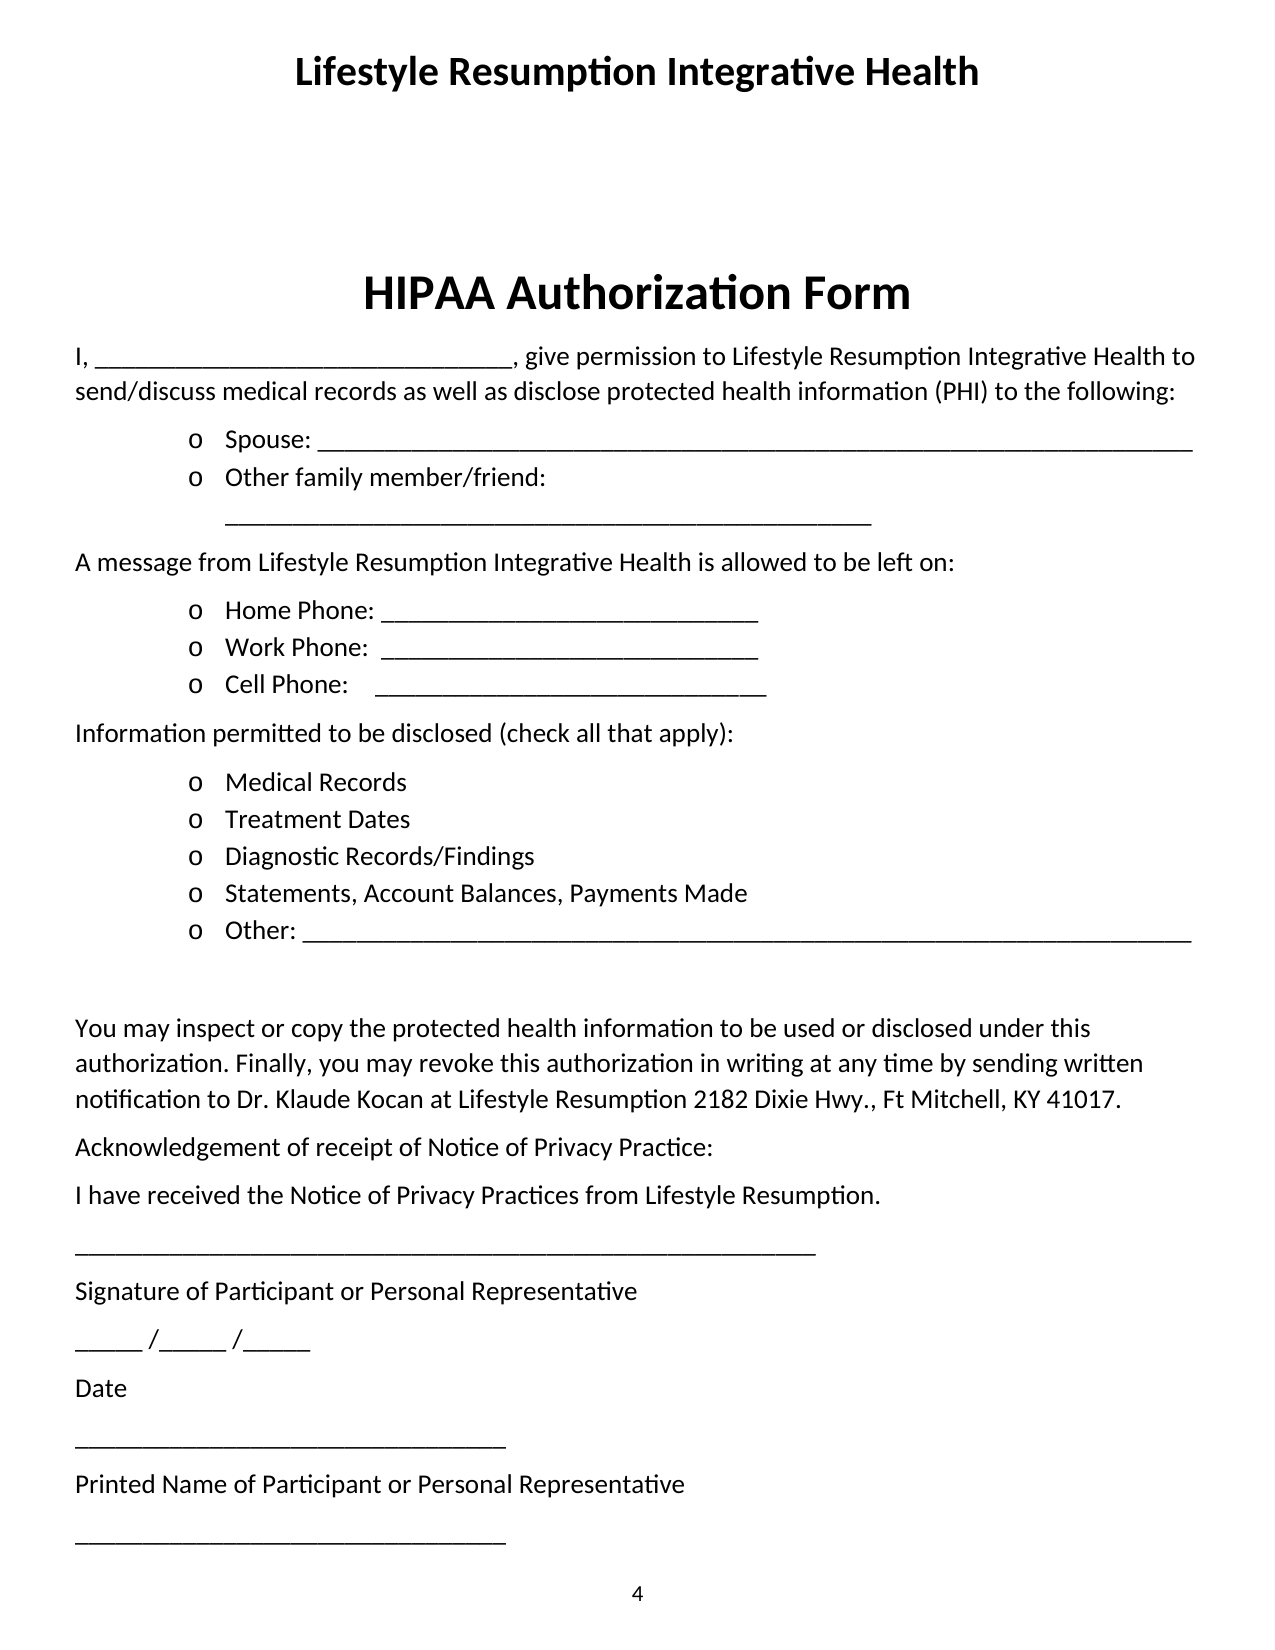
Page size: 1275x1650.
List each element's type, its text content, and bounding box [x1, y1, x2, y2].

text Signature of Participant or Personal Representative [75, 1274, 1200, 1308]
text Printed Name of Participant or Personal Representative [75, 1467, 1200, 1500]
text Acknowledgement of receipt of Notice of Privacy Practice: [75, 1130, 1200, 1163]
list Work Phone: ____________________________ [187, 630, 1200, 664]
text ________________________________ [75, 1419, 1200, 1452]
list Cell Phone: _____________________________ [187, 667, 1200, 701]
text Date [75, 1371, 1200, 1404]
text Information permitted to be disclosed (check all that apply): [75, 717, 1200, 750]
list Treatment Dates [187, 802, 1200, 836]
text _____ /_____ /_____ [75, 1323, 1200, 1356]
text I, _______________________________, give permission to Lifestyle Resumption Integrative Health to send/discuss medical records as well as disclose protected health information (PHI) to the following: [75, 339, 1200, 407]
list Other family member/friend: ________________________________________________ [187, 460, 1200, 530]
text You may inspect or copy the protected health information to be used or disclosed under this authorization. Finally, you may revoke this authorization in writing at any time by sending written notification to Dr. Klaude Kocan at Lifestyle Resumption 2182 Dixie Hwy., Ft Mitchell, KY 41017. [75, 1011, 1200, 1115]
text I have received the Notice of Privacy Practices from Lifestyle Resumption. [75, 1178, 1200, 1211]
list Statements, Account Balances, Payments Made [187, 876, 1200, 910]
list Diagnostic Records/Findings [187, 839, 1200, 873]
list Other: __________________________________________________________________ [187, 913, 1200, 947]
text A message from Lifestyle Resumption Integrative Health is allowed to be left on: [75, 545, 1200, 578]
list Medical Records [187, 765, 1200, 799]
list Spouse: _________________________________________________________________ [187, 423, 1200, 457]
list Home Phone: ____________________________ [187, 593, 1200, 627]
text _______________________________________________________ [75, 1226, 1200, 1259]
text ________________________________ [75, 1515, 1200, 1548]
text HIPAA Authorization Form [75, 261, 1200, 322]
